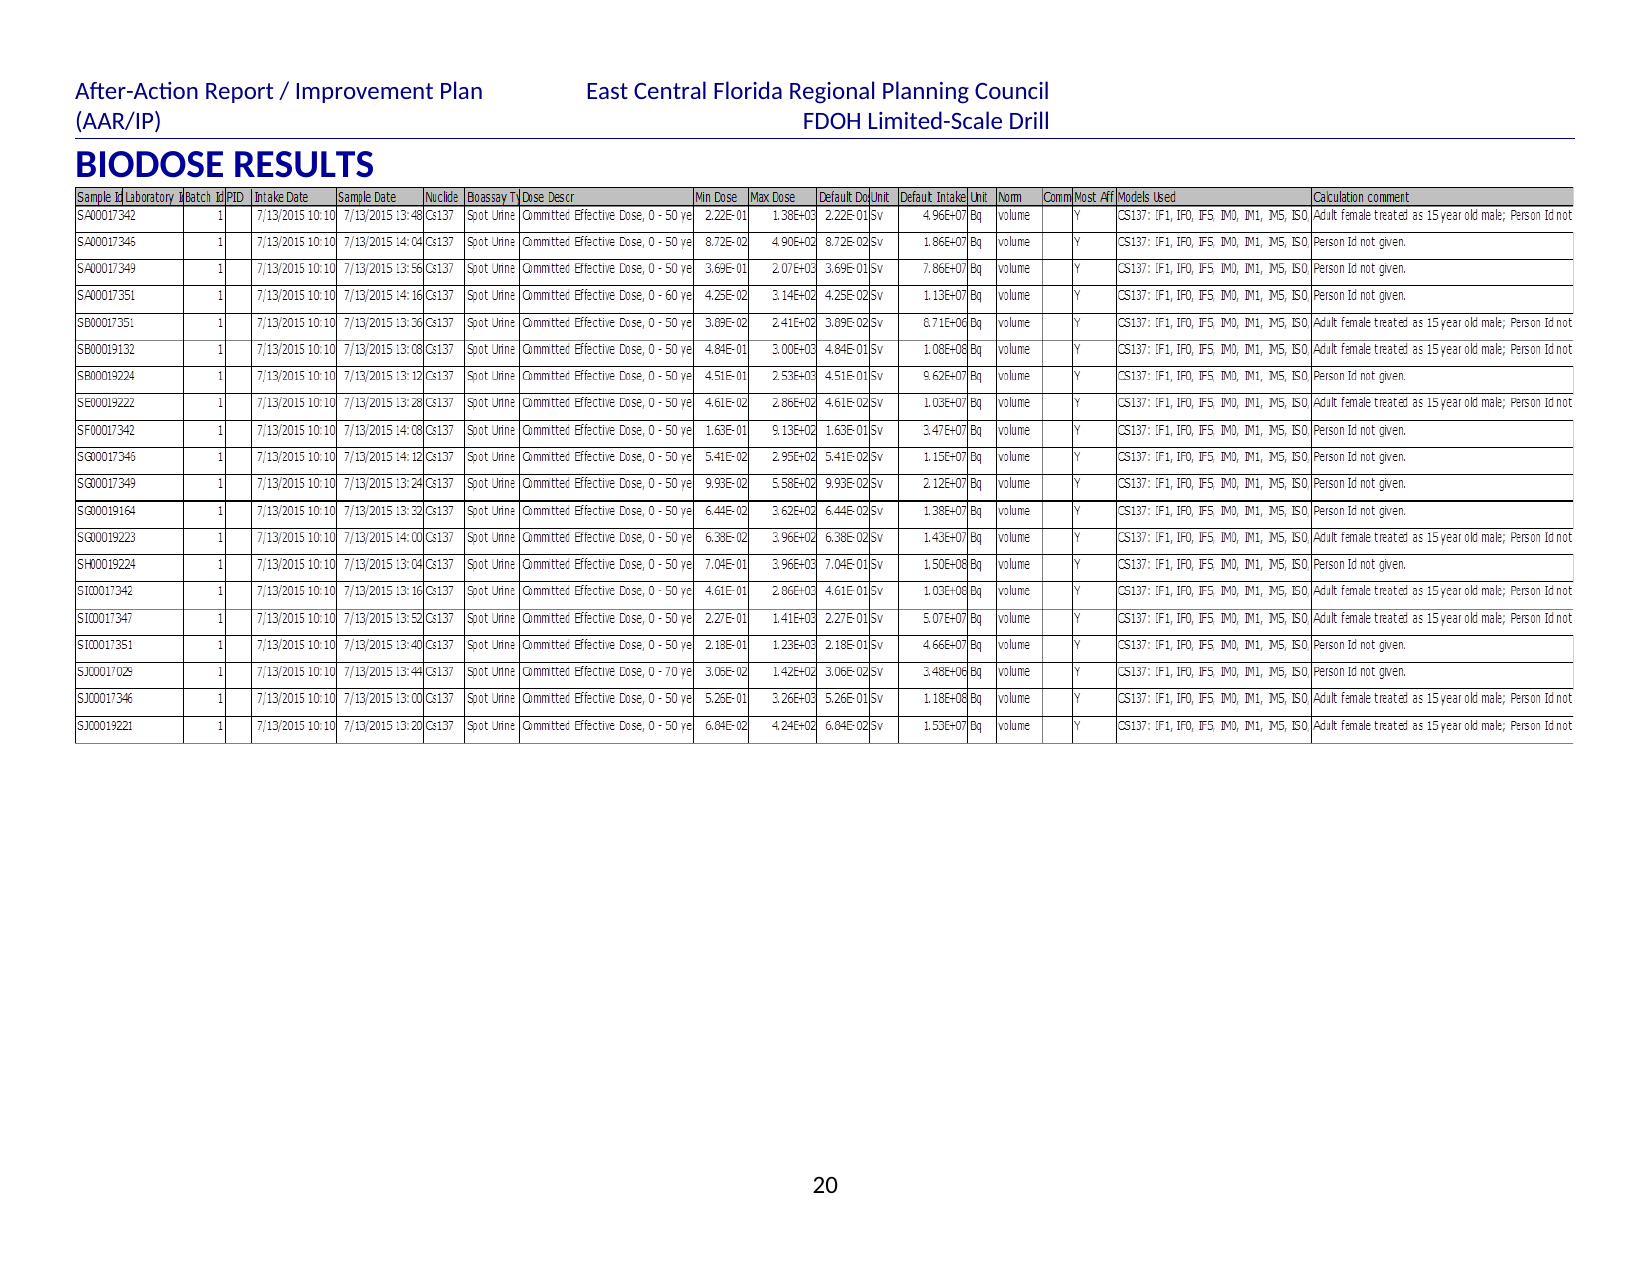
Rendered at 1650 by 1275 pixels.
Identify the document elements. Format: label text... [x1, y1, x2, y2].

picture [75, 187, 1574, 744]
subtitle BIODOSE RESULTS [75, 139, 1575, 187]
